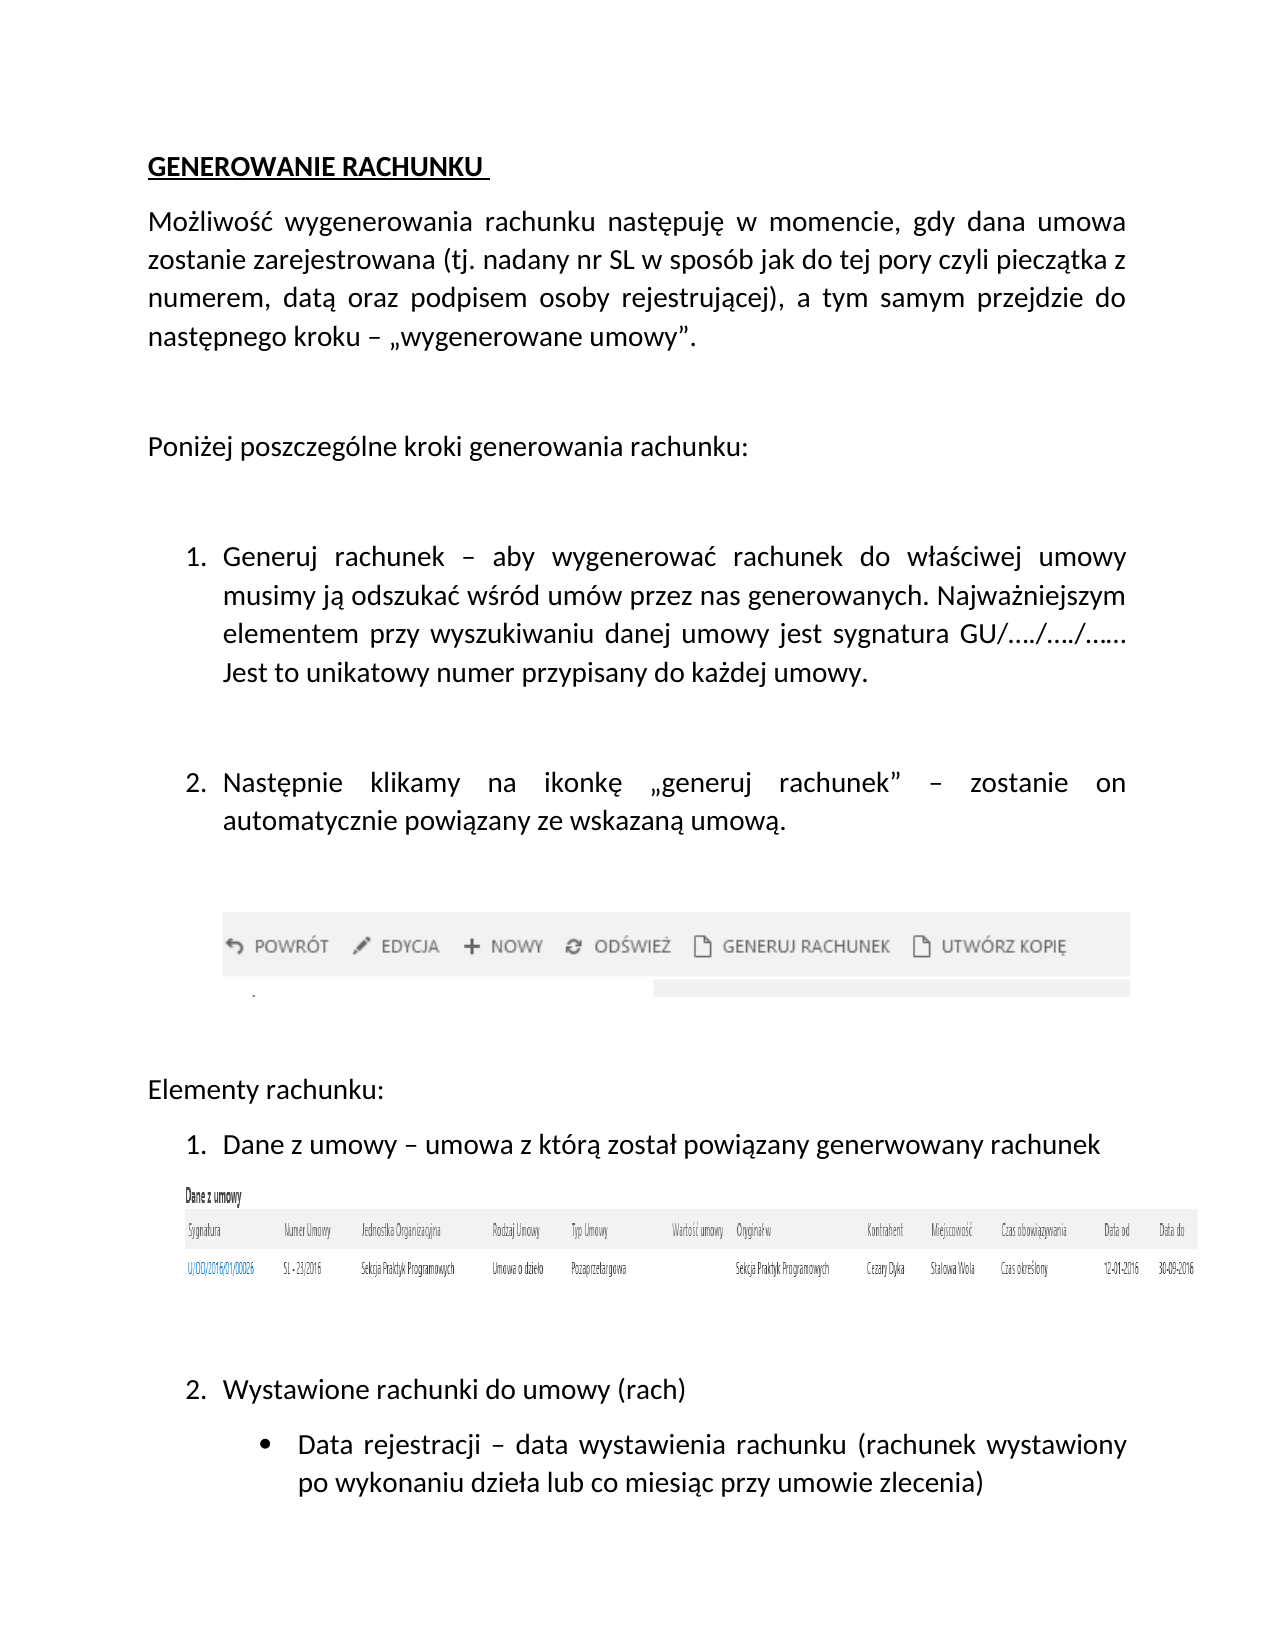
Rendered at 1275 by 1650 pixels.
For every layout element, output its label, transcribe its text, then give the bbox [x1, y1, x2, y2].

text GENEROWANIE RACHUNKU [148, 148, 1127, 183]
picture [222, 912, 1131, 997]
text Możliwość wygenerowania rachunku następuję w momencie, gdy dana umowa zostanie zarejestrowana (tj. nadany nr SL w sposób jak do tej pory czyli pieczątka z numerem, datą oraz podpisem osoby rejestrującej), a tym samym przejdzie do następnego kroku – „wygenerowane umowy”. [148, 203, 1127, 354]
list Dane z umowy – umowa z którą został powiązany generwowany rachunek [185, 1126, 1127, 1162]
list Generuj rachunek – aby wygenerować rachunek do właściwej umowy musimy ją odszukać wśród umów przez nas generowanych. Najważniejszym elementem przy wyszukiwaniu danej umowy jest sygnatura GU/…./…./…… Jest to unikatowy numer przypisany do każdej umowy. [185, 538, 1127, 689]
text Poniżej poszczególne kroki generowania rachunku: [148, 428, 1127, 464]
text Elementy rachunku: [148, 1071, 1127, 1107]
list Wystawione rachunki do umowy (rach) [185, 1371, 1127, 1406]
picture [185, 1181, 1198, 1297]
list Następnie klikamy na ikonkę „generuj rachunek” – zostanie on automatycznie powiązany ze wskazaną umową. [185, 764, 1127, 838]
list Data rejestracji – data wystawienia rachunku (rachunek wystawiony po wykonaniu dzieła lub co miesiąc przy umowie zlecenia) [260, 1426, 1127, 1500]
